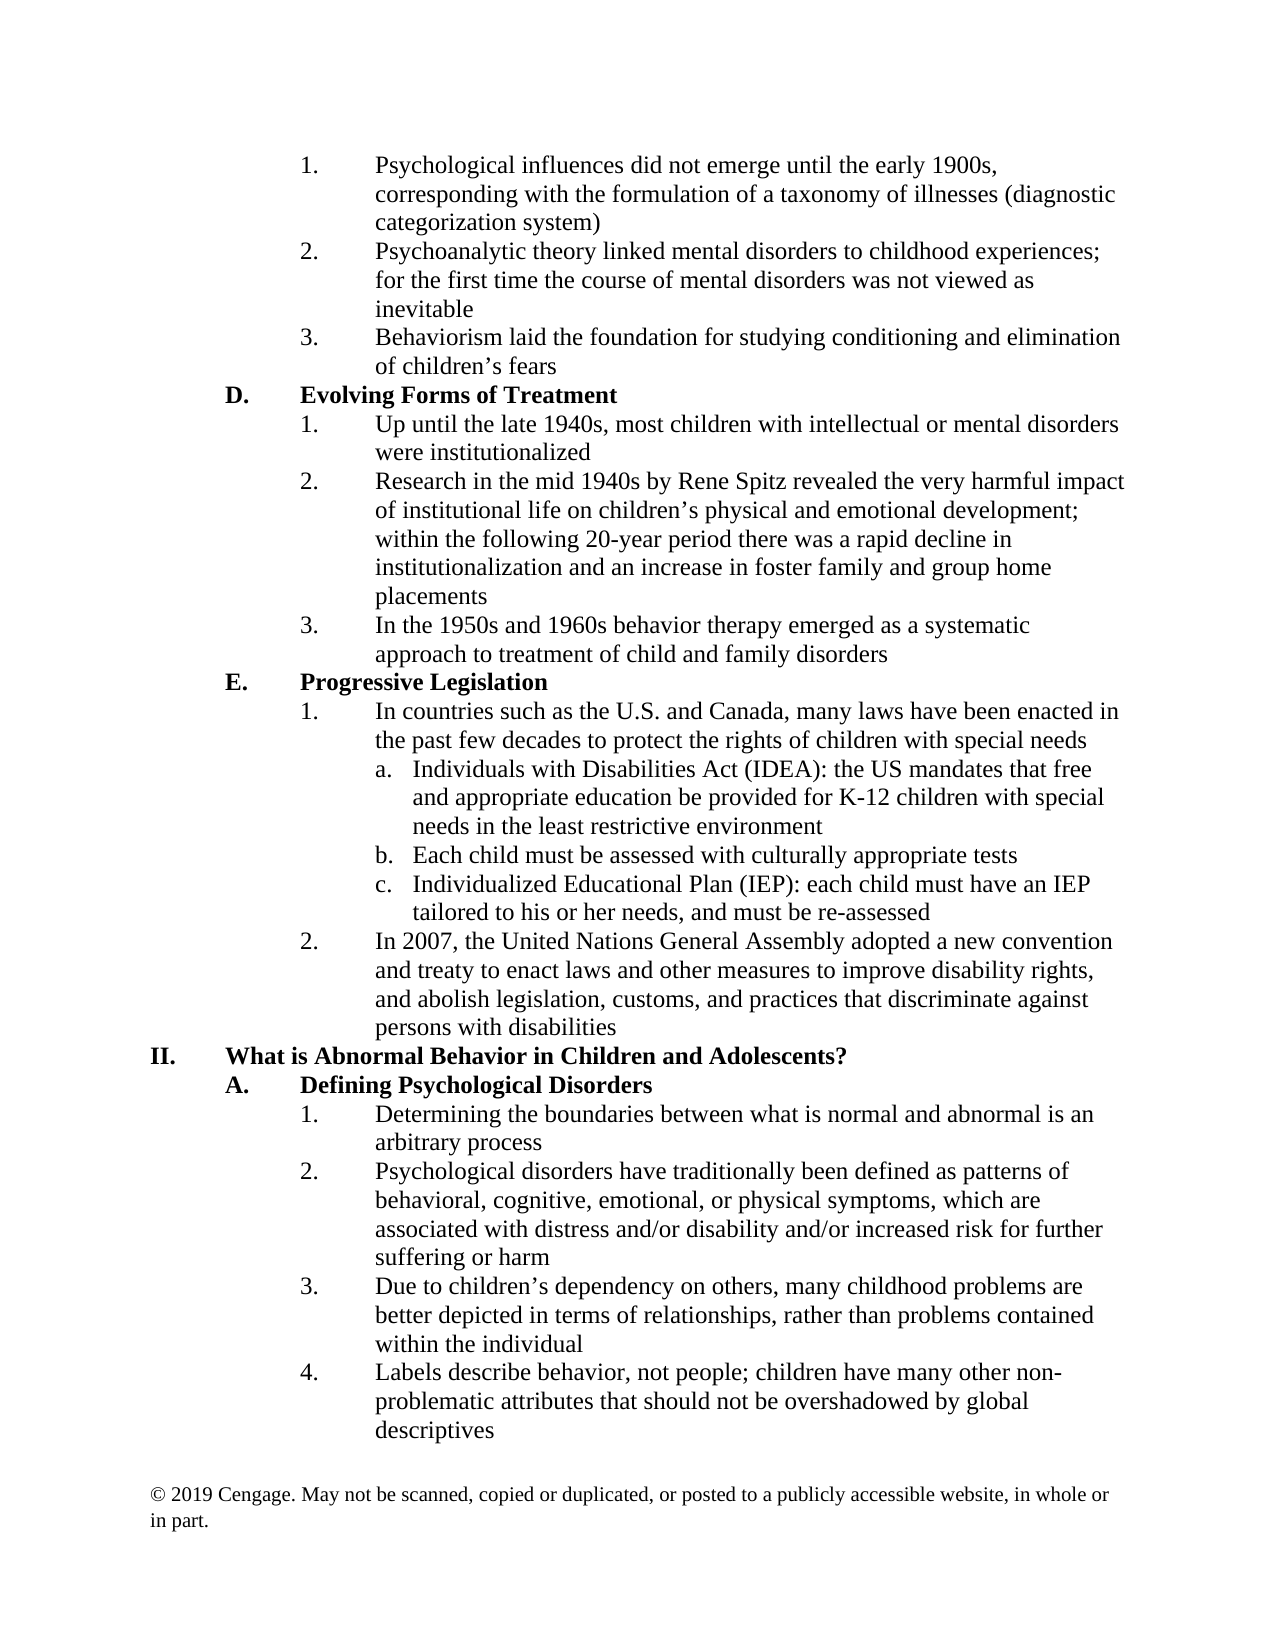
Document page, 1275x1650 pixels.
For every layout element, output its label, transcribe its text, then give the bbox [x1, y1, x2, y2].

list In the 1950s and 1960s behavior therapy emerged as a systematic approach to treatment of child and family disorders [300, 610, 1125, 667]
list Behaviorism laid the foundation for studying conditioning and elimination of children’s fears [300, 322, 1125, 380]
list Defining Psychological Disorders [225, 1070, 1125, 1099]
list Due to children’s dependency on others, many childhood problems are better depicted in terms of relationships, rather than problems contained within the individual [300, 1271, 1125, 1357]
list Individuals with Disabilities Act (IDEA): the mandates that free and appropriate education be provided for K-12 children with special needs in the least restrictive environment [375, 754, 1125, 840]
list Psychological disorders have traditionally been defined as patterns of behavioral, cognitive, emotional, or physical symptoms, which are associated with distress and/or disability and/or increased risk for further suffering or harm [300, 1156, 1125, 1271]
list Labels describe behavior, not people; children have many other non-problematic attributes that should not be overshadowed by global descriptives [300, 1357, 1125, 1444]
list Psychological influences did not emerge until the early 1900s, corresponding with the formulation of a taxonomy of illnesses (diagnostic categorization system) [300, 150, 1125, 236]
list Progressive Legislation [225, 667, 1125, 696]
list In countries such as the and , many laws have been enacted in the past few decades to protect the rights of children with special needs [300, 696, 1125, 754]
list Research in the mid 1940s by Rene Spitz revealed the very harmful impact of institutional life on children’s physical and emotional development; within the following 20-year period there was a rapid decline in institutionalization and an increase in foster family and group home placements [300, 466, 1125, 610]
list Each child must be assessed with culturally appropriate tests [375, 840, 1125, 869]
list Up until the late 1940s, most children with intellectual or mental disorders were institutionalized [300, 409, 1125, 466]
list Individualized Educational Plan (IEP): each child must have an IEP tailored to his or her needs, and must be re-assessed [375, 869, 1125, 926]
list Determining the boundaries between what is normal and abnormal is an arbitrary process [300, 1099, 1125, 1156]
subtitle What is Abnormal Behavior in Children and Adolescents? [150, 1041, 1125, 1070]
list Evolving Forms of Treatment [225, 380, 1125, 409]
list In 2007, the United Nations General Assembly adopted a new convention and treaty to enact laws and other measures to improve disability rights, and abolish legislation, customs, and practices that discriminate against persons with disabilities [300, 926, 1125, 1041]
list Psychoanalytic theory linked mental disorders to childhood experiences; for the first time the course of mental disorders was not viewed as inevitable [300, 236, 1125, 322]
